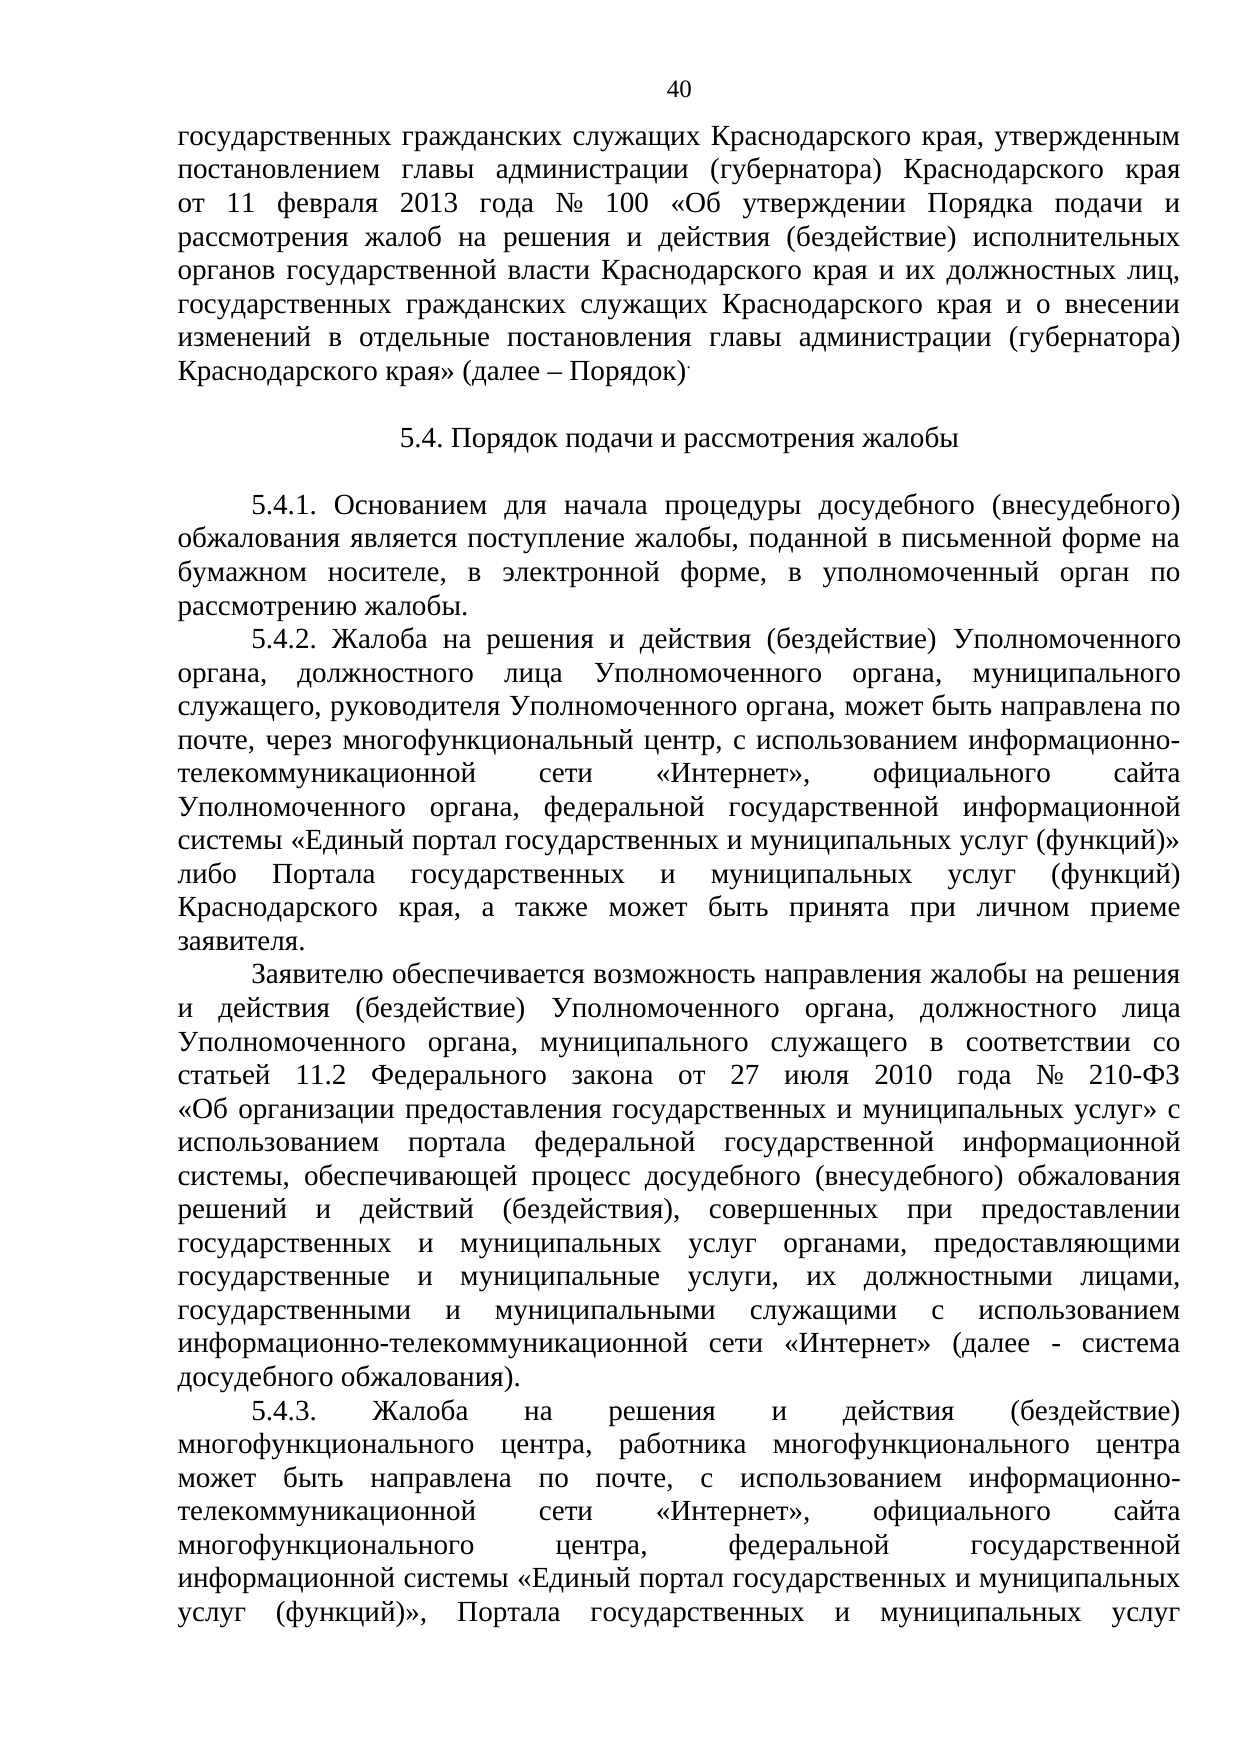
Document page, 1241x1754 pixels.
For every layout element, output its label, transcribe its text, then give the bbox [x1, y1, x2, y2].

text 5.4. Порядок подачи и рассмотрения жалобы [177, 420, 1181, 453]
text 5.4.1. Основанием для начала процедуры досудебного (внесудебного) обжалования является поступление жалобы, поданной в письменной форме на бумажном носителе, в электронной форме, в уполномоченный орган по рассмотрению жалобы. [177, 487, 1181, 621]
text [177, 118, 1181, 386]
text Заявителю обеспечивается возможность направления жалобы на решения и действия (бездействие) Уполномоченного органа, должностного лица Уполномоченного органа, муниципального служащего в соответствии со статьей 11.2 Федерального закона от 27 июля 2010 года № 210-ФЗ «Об организации предоставления государственных и муниципальных услуг» с использованием портала федеральной государственной информационной системы, обеспечивающей процесс досудебного (внесудебного) обжалования решений и действий (бездействия), совершенных при предоставлении государственных и муниципальных услуг органами, предоставляющими государственные и муниципальные услуги, их должностными лицами, государственными и муниципальными служащими с использованием информационно-телекоммуникационной сети «Интернет» (далее - система досудебного обжалования). [177, 957, 1181, 1393]
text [177, 1393, 1181, 1627]
text 5.4.2. Жалоба на решения и действия (бездействие) Уполномоченного органа, должностного лица Уполномоченного органа, муниципального служащего, руководителя Уполномоченного органа, может быть направлена по почте, через многофункциональный центр, с использованием информационно-телекоммуникационной сети «Интернет», официального сайта Уполномоченного органа, федеральной государственной информационной системы «Единый портал государственных и муниципальных услуг (функций)» либо Портала государственных и муниципальных услуг (функций) Краснодарского края, а также может быть принята при личном приеме заявителя. [177, 621, 1181, 957]
